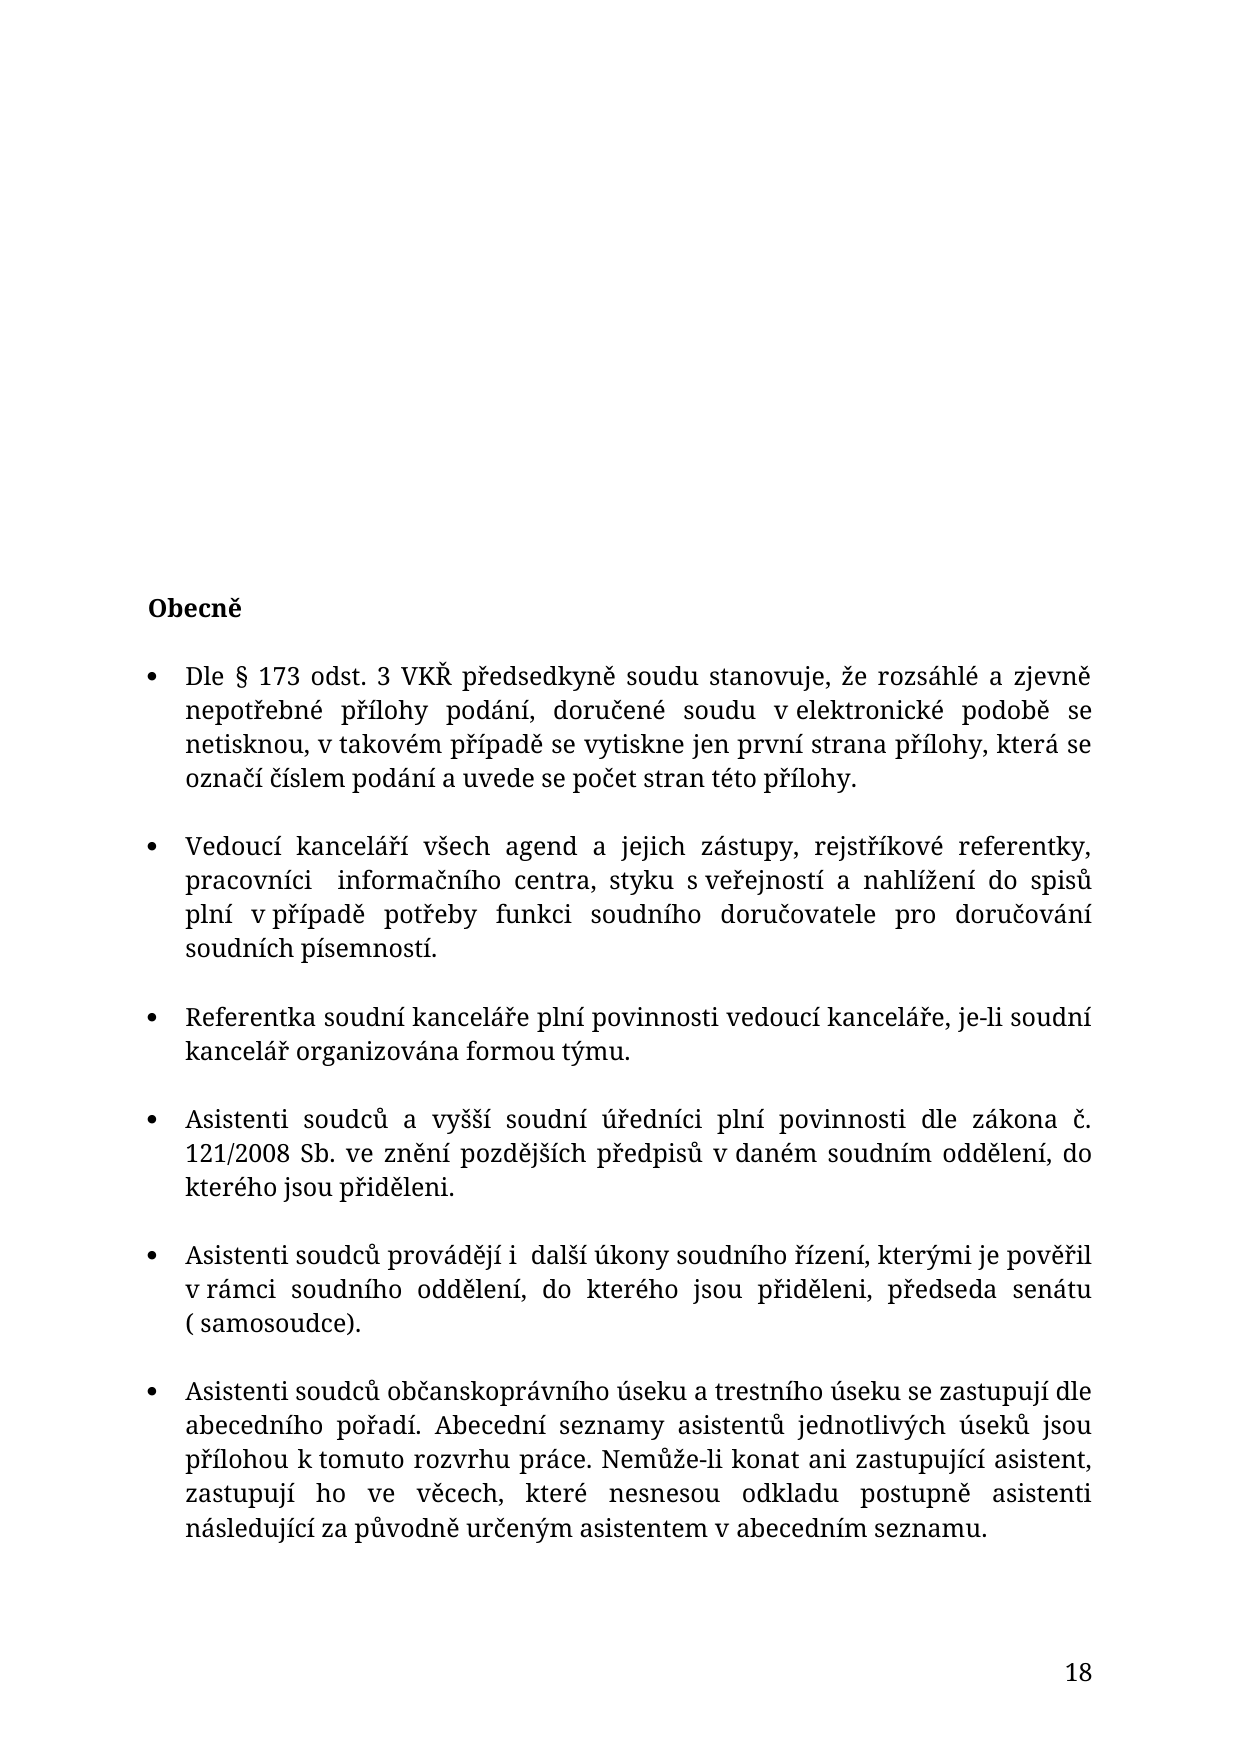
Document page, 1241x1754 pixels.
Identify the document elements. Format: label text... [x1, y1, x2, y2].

list Asistenti soudců provádějí i další úkony soudního řízení, kterými je pověřil v rámci soudního oddělení, do kterého jsou přiděleni, předseda senátu ( samosoudce). [148, 1238, 1092, 1340]
text Obecně [148, 591, 1092, 624]
list Vedoucí kanceláří všech agend a jejich zástupy, rejstříkové referentky, pracovníci informačního centra, styku s veřejností a nahlížení do spisů plní v případě potřeby funkci soudního doručovatele pro doručování soudních písemností. [148, 829, 1092, 965]
list Asistenti soudců a vyšší soudní úředníci plní povinnosti dle zákona č. 121/2008 Sb. ve znění pozdějších předpisů v daném soudním oddělení, do kterého jsou přiděleni. [148, 1101, 1092, 1204]
list Dle § 173 odst. 3 VKŘ předsedkyně soudu stanovuje, že rozsáhlé a zjevně nepotřebné přílohy podání, doručené soudu v elektronické podobě se netisknou, v takovém případě se vytiskne jen první strana přílohy, která se označí číslem podání a uvede se počet stran této přílohy. [148, 659, 1092, 795]
list Asistenti soudců občanskoprávního úseku a trestního úseku se zastupují dle abecedního pořadí. Abecední seznamy asistentů jednotlivých úseků jsou přílohou k tomuto rozvrhu práce. Nemůže-li konat ani zastupující asistent, zastupují ho ve věcech, které nesnesou odkladu postupně asistenti následující za původně určeným asistentem v abecedním seznamu. [148, 1374, 1092, 1544]
list Referentka soudní kanceláře plní povinnosti vedoucí kanceláře, je-li soudní kancelář organizována formou týmu. [148, 999, 1092, 1067]
